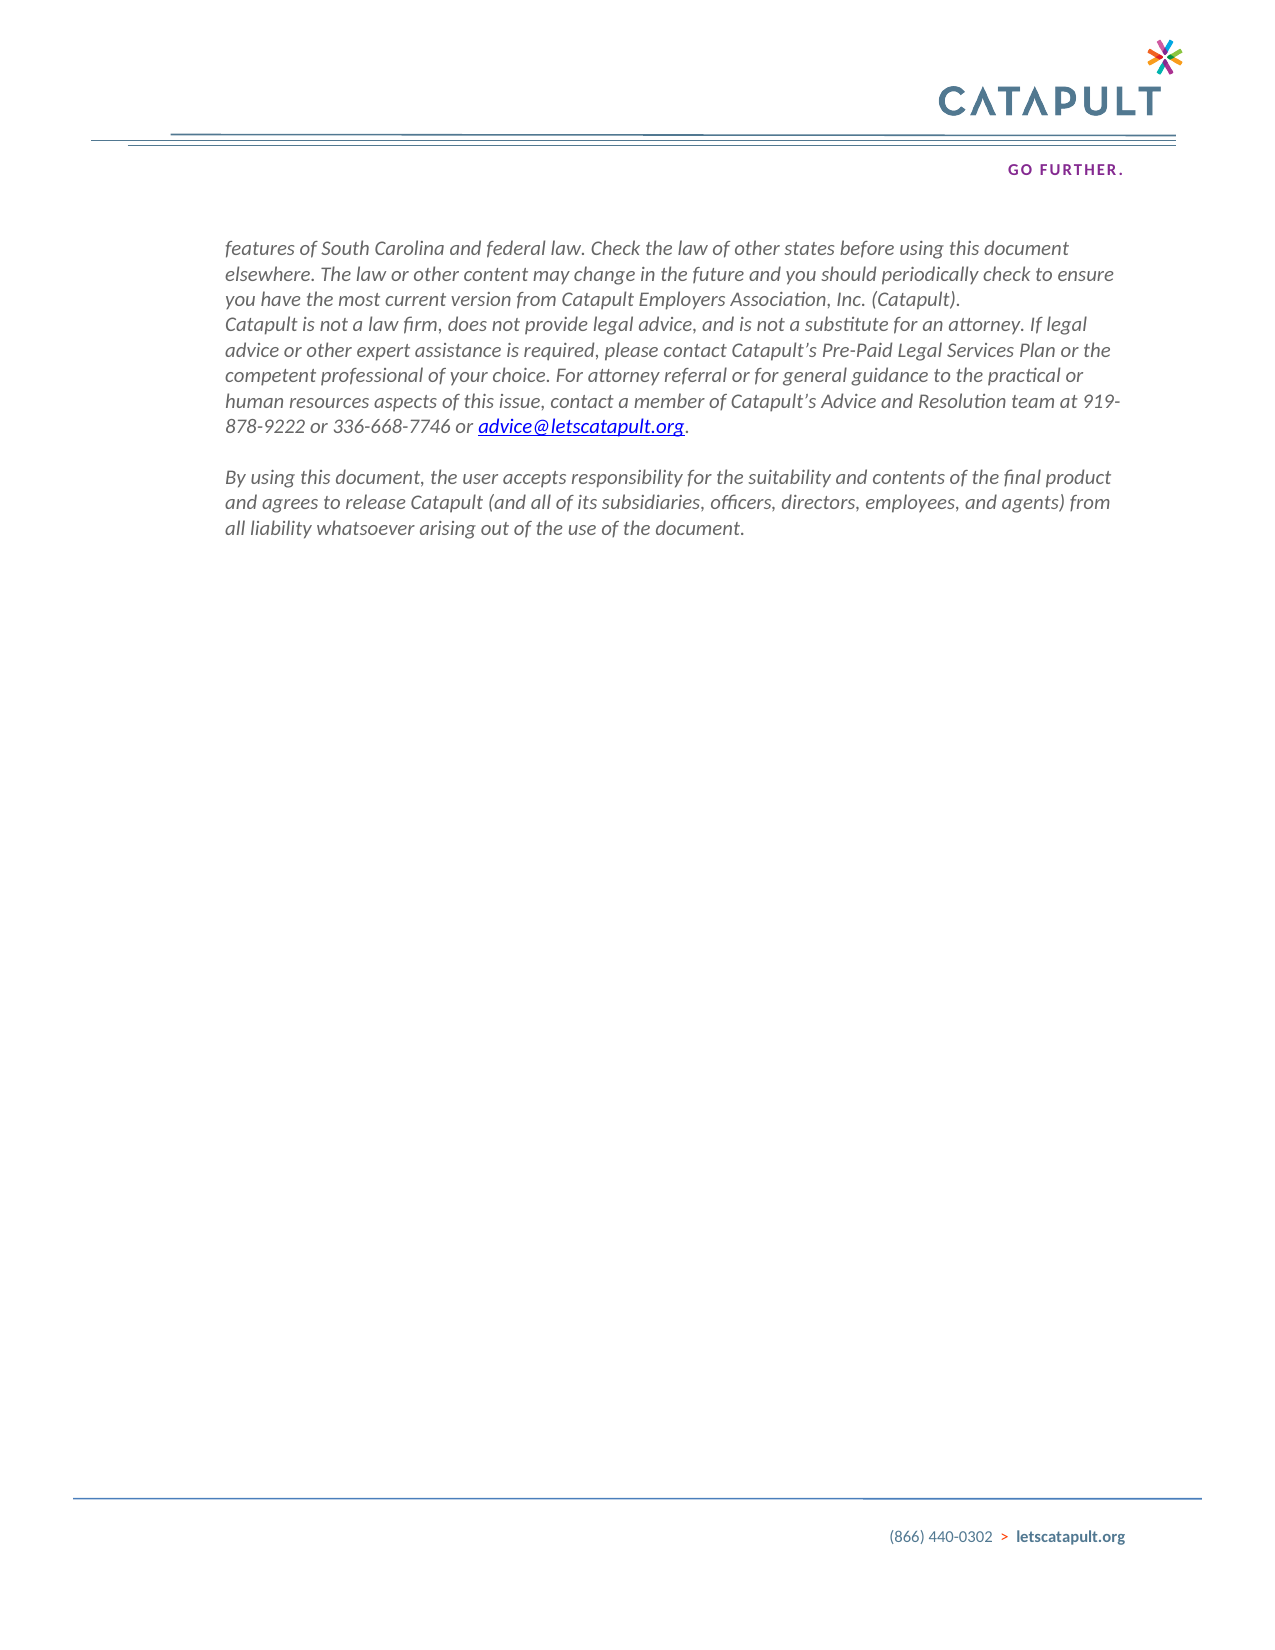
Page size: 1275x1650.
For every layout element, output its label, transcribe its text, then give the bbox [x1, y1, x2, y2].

text By using this document, the user accepts responsibility for the suitability and contents of the final product and agrees to release Catapult (and all of its subsidiaries, officers, directors, employees, and agents) from all liability whatsoever arising out of the use of the document. [225, 464, 1125, 540]
picture [936, 18, 1183, 134]
text Catapult is not a law firm, does not provide legal advice, and is not a substitute for an attorney. If legal advice or other expert assistance is required, please contact Catapult’s Pre-Paid Legal Services Plan or the competent professional of your choice. For attorney referral or for general guidance to the practical or human resources aspects of this issue, contact a member of Catapult’s Advice and Resolution team at 919-878-9222 or 336-668-7746 or advice@letscatapult.org. [225, 312, 1125, 439]
